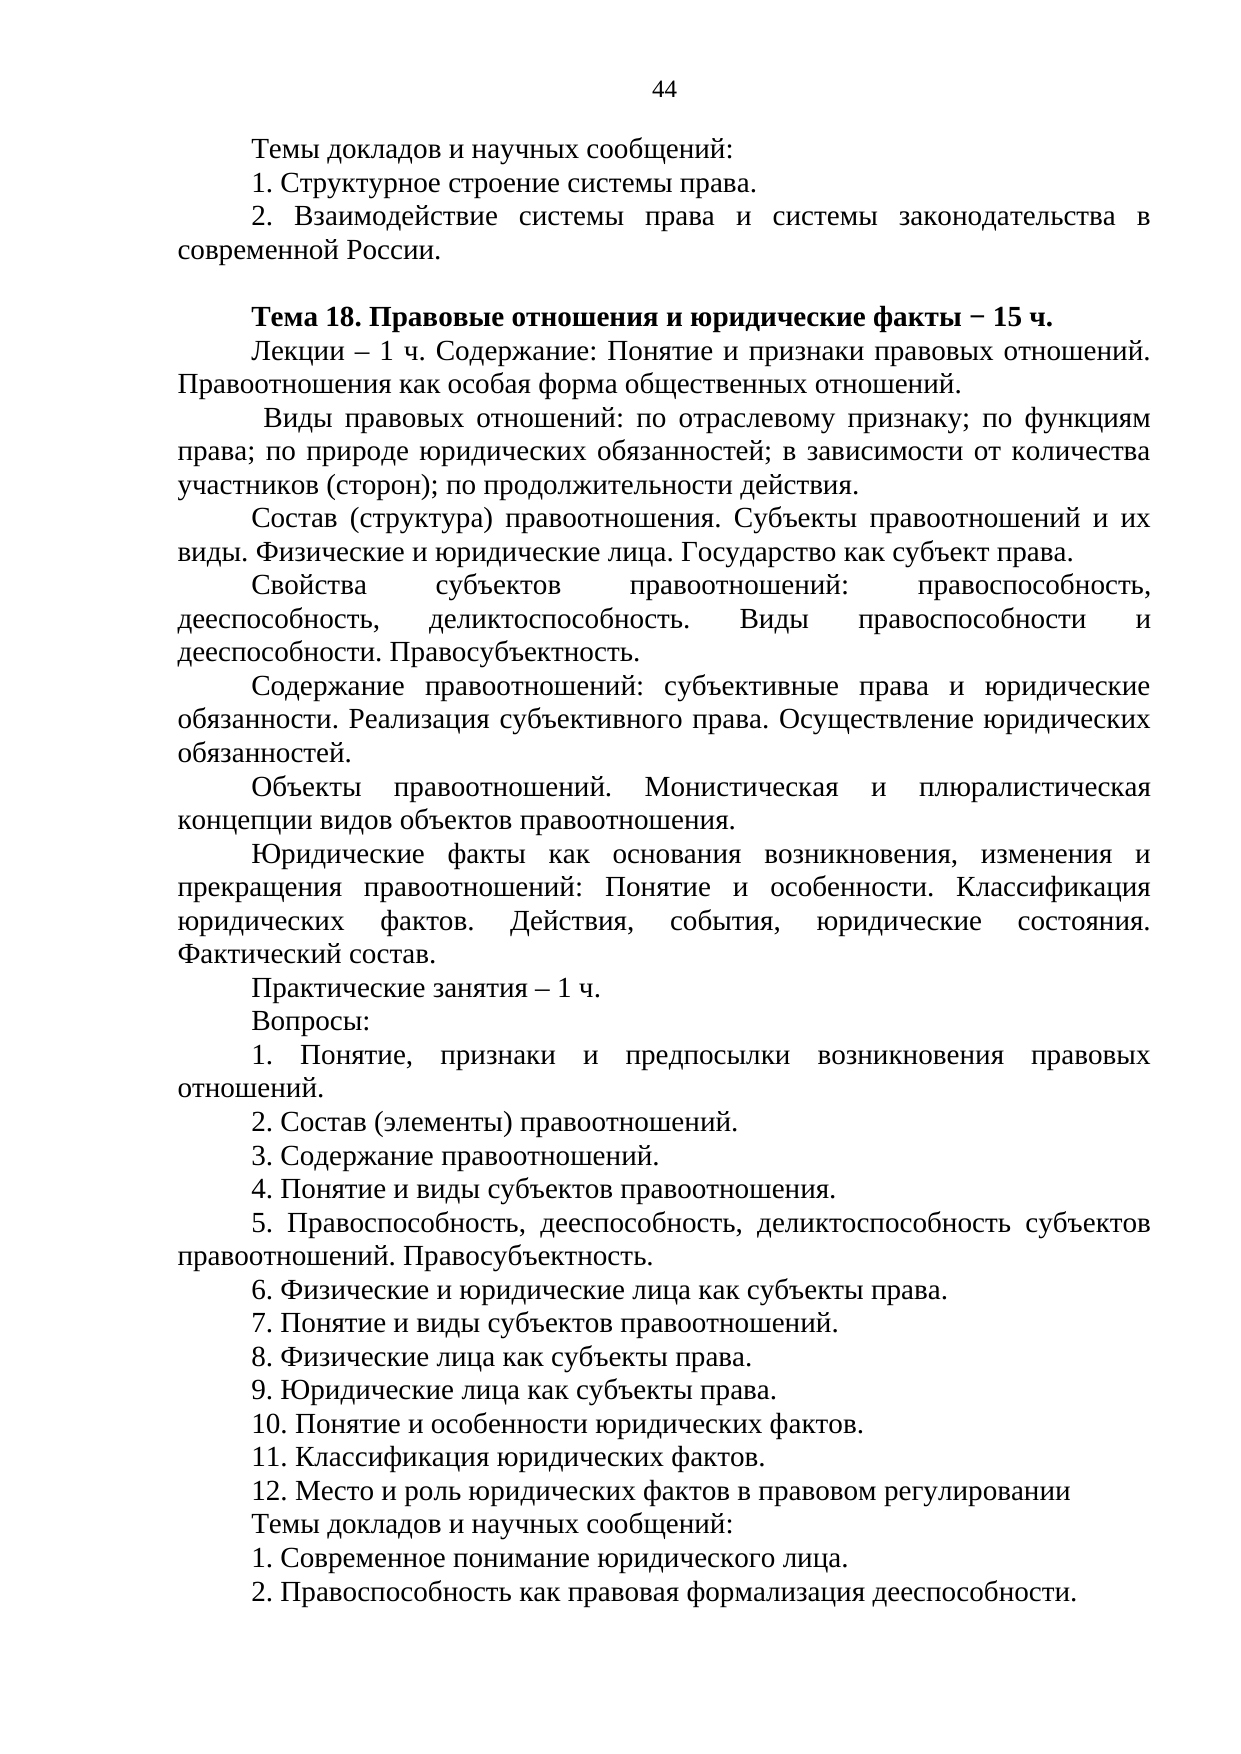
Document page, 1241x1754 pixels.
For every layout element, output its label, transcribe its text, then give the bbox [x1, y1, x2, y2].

text 9. Юридические лица как субъекты права. [177, 1372, 1152, 1406]
text 11. Классификация юридических фактов. [177, 1439, 1152, 1473]
text Содержание правоотношений: субъективные права и юридические обязанности. Реализация субъективного права. Осуществление юридических обязанностей. [177, 668, 1152, 769]
text Тема 18. Правовые отношения и юридические факты − 15 ч. [177, 299, 1152, 333]
text Темы докладов и научных сообщений: [177, 1507, 1152, 1540]
text 2. Состав (элементы) правоотношений. [177, 1104, 1152, 1138]
text Юридические факты как основания возникновения, изменения и прекращения правоотношений: Понятие и особенности. Классификация юридических фактов. Действия, события, юридические состояния. Фактический состав. [177, 836, 1152, 970]
text Состав (структура) правоотношения. Субъекты правоотношений и их виды. Физические и юридические лица. Государство как субъект права. [177, 500, 1152, 567]
text 1. Понятие, признаки и предпосылки возникновения правовых отношений. [177, 1037, 1152, 1104]
text 1. Структурное строение системы права. [177, 165, 1152, 198]
text 3. Содержание правоотношений. [177, 1138, 1152, 1171]
text Вопросы: [177, 1003, 1152, 1037]
text 7. Понятие и виды субъектов правоотношений. [177, 1305, 1152, 1339]
text Виды правовых отношений: по отраслевому признаку; по функциям права; по природе юридических обязанностей; в зависимости от количества участников (сторон); по продолжительности действия. [177, 400, 1152, 500]
text Темы докладов и научных сообщений: [177, 131, 1152, 165]
text 8. Физические лица как субъекты права. [177, 1339, 1152, 1372]
text 1. Современное понимание юридического лица. [177, 1540, 1152, 1574]
text Объекты правоотношений. Монистическая и плюралистическая концепции видов объектов правоотношения. [177, 769, 1152, 836]
text 4. Понятие и виды субъектов правоотношения. [177, 1171, 1152, 1205]
text Лекции – 1 ч. Содержание: Понятие и признаки правовых отношений. Правоотношения как особая форма общественных отношений. [177, 333, 1152, 400]
text 12. Место и роль юридических фактов в правовом регулировании [177, 1473, 1152, 1507]
text 10. Понятие и особенности юридических фактов. [177, 1406, 1152, 1439]
text 2. Правоспособность как правовая формализация дееспособности. [177, 1574, 1152, 1607]
text Свойства субъектов правоотношений: правоспособность, дееспособность, деликтоспособность. Виды правоспособности и дееспособности. Правосубъектность. [177, 567, 1152, 668]
text 2. Взаимодействие системы права и системы законодательства в современной России. [177, 198, 1152, 266]
text 5. Правоспособность, дееспособность, деликтоспособность субъектов правоотношений. Правосубъектность. [177, 1205, 1152, 1272]
text Практические занятия – 1 ч. [177, 970, 1152, 1003]
text 6. Физические и юридические лица как субъекты права. [177, 1272, 1152, 1305]
